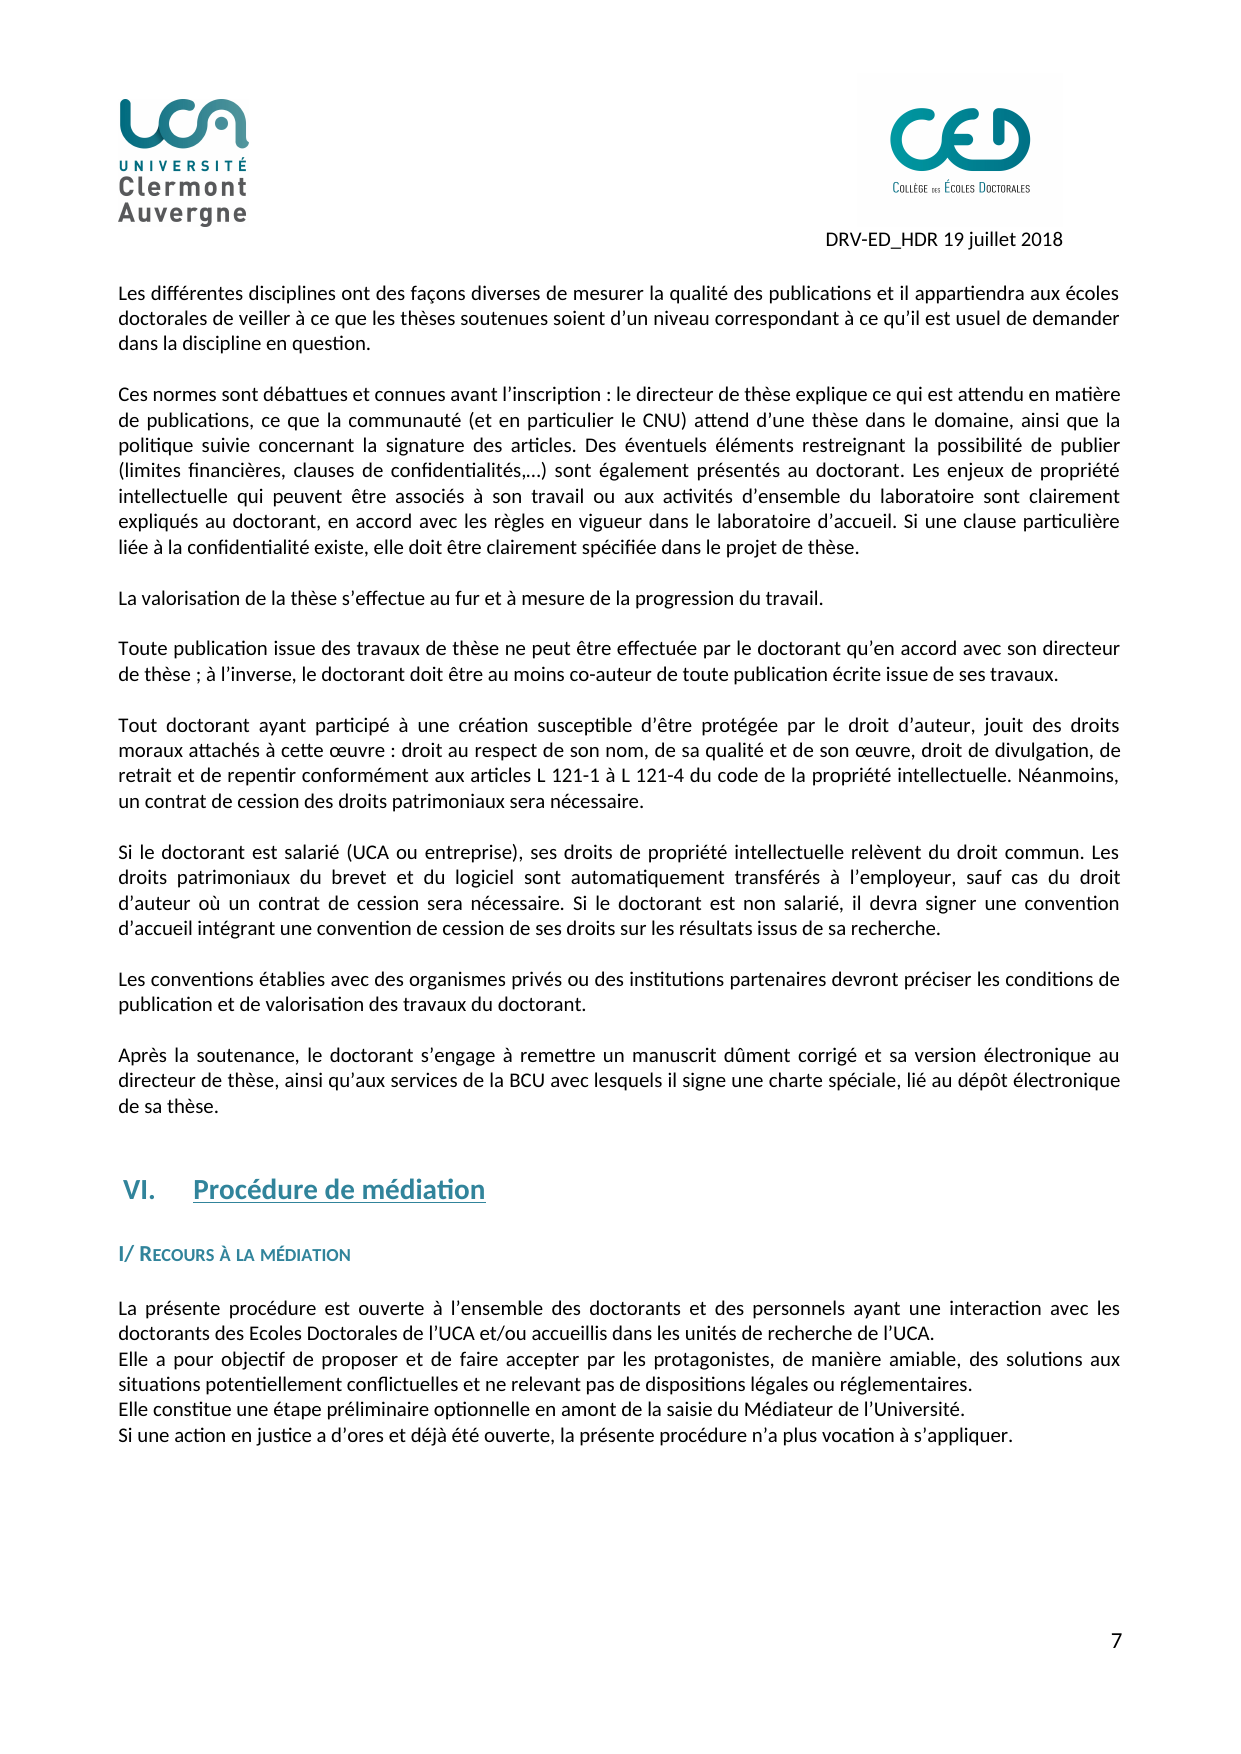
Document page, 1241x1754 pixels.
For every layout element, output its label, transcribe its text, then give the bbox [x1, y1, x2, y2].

picture [856, 73, 1064, 227]
text La présente procédure est ouverte à l’ensemble des doctorants et des personnels ayant une interaction avec les doctorants des Ecoles Doctorales de l’UCA et/ou accueillis dans les unités de recherche de l’UCA. [118, 1295, 1122, 1346]
text La valorisation de la thèse s’effectue au fur et à mesure de la progression du travail. [118, 585, 1122, 610]
text Les conventions établies avec des organismes privés ou des institutions partenaires devront préciser les conditions de publication et de valorisation des travaux du doctorant. [118, 966, 1122, 1017]
text Les différentes disciplines ont des façons diverses de mesurer la qualité des publications et il appartiendra aux écoles doctorales de veiller à ce que les thèses soutenues soient d’un niveau correspondant à ce qu’il est usuel de demander dans la discipline en question. [118, 280, 1122, 356]
text Tout doctorant ayant participé à une création susceptible d’être protégée par le droit d’auteur, jouit des droits moraux attachés à cette œuvre : droit au respect de son nom, de sa qualité et de son œuvre, droit de divulgation, de retrait et de repentir conformément aux articles L 121-1 à L 121-4 du code de la propriété intellectuelle. Néanmoins, un contrat de cession des droits patrimoniaux sera nécessaire. [118, 712, 1122, 813]
text I/ Recours à la médiation [118, 1239, 1122, 1267]
picture [118, 99, 249, 227]
text Toute publication issue des travaux de thèse ne peut être effectuée par le doctorant qu’en accord avec son directeur de thèse ; à l’inverse, le doctorant doit être au moins co-auteur de toute publication écrite issue de ses travaux. [118, 636, 1122, 686]
text Après la soutenance, le doctorant s’engage à remettre un manuscrit dûment corrigé et sa version électronique au directeur de thèse, ainsi qu’aux services de la BCU avec lesquels il signe une charte spéciale, lié au dépôt électronique de sa thèse. [118, 1042, 1122, 1118]
list Procédure de médiation [156, 1171, 1122, 1207]
text Ces normes sont débattues et connues avant l’inscription : le directeur de thèse explique ce qui est attendu en matière de publications, ce que la communauté (et en particulier le CNU) attend d’une thèse dans le domaine, ainsi que la politique suivie concernant la signature des articles. Des éventuels éléments restreignant la possibilité de publier (limites financières, clauses de confidentialités,…) sont également présentés au doctorant. Les enjeux de propriété intellectuelle qui peuvent être associés à son travail ou aux activités d’ensemble du laboratoire sont clairement expliqués au doctorant, en accord avec les règles en vigueur dans le laboratoire d’accueil. Si une clause particulière liée à la confidentialité existe, elle doit être clairement spécifiée dans le projet de thèse. [118, 381, 1122, 559]
text Elle a pour objectif de proposer et de faire accepter par les protagonistes, de manière amiable, des solutions aux situations potentiellement conflictuelles et ne relevant pas de dispositions légales ou réglementaires. [118, 1346, 1122, 1397]
text Elle constitue une étape préliminaire optionnelle en amont de la saisie du Médiateur de l’Université. [118, 1397, 1122, 1422]
text Si le doctorant est salarié (UCA ou entreprise), ses droits de propriété intellectuelle relèvent du droit commun. Les droits patrimoniaux du brevet et du logiciel sont automatiquement transférés à l’employeur, sauf cas du droit d’auteur où un contrat de cession sera nécessaire. Si le doctorant est non salarié, il devra signer une convention d’accueil intégrant une convention de cession de ses droits sur les résultats issus de sa recherche. [118, 839, 1122, 941]
text Si une action en justice a d’ores et déjà été ouverte, la présente procédure n’a plus vocation à s’appliquer. [118, 1422, 1122, 1447]
